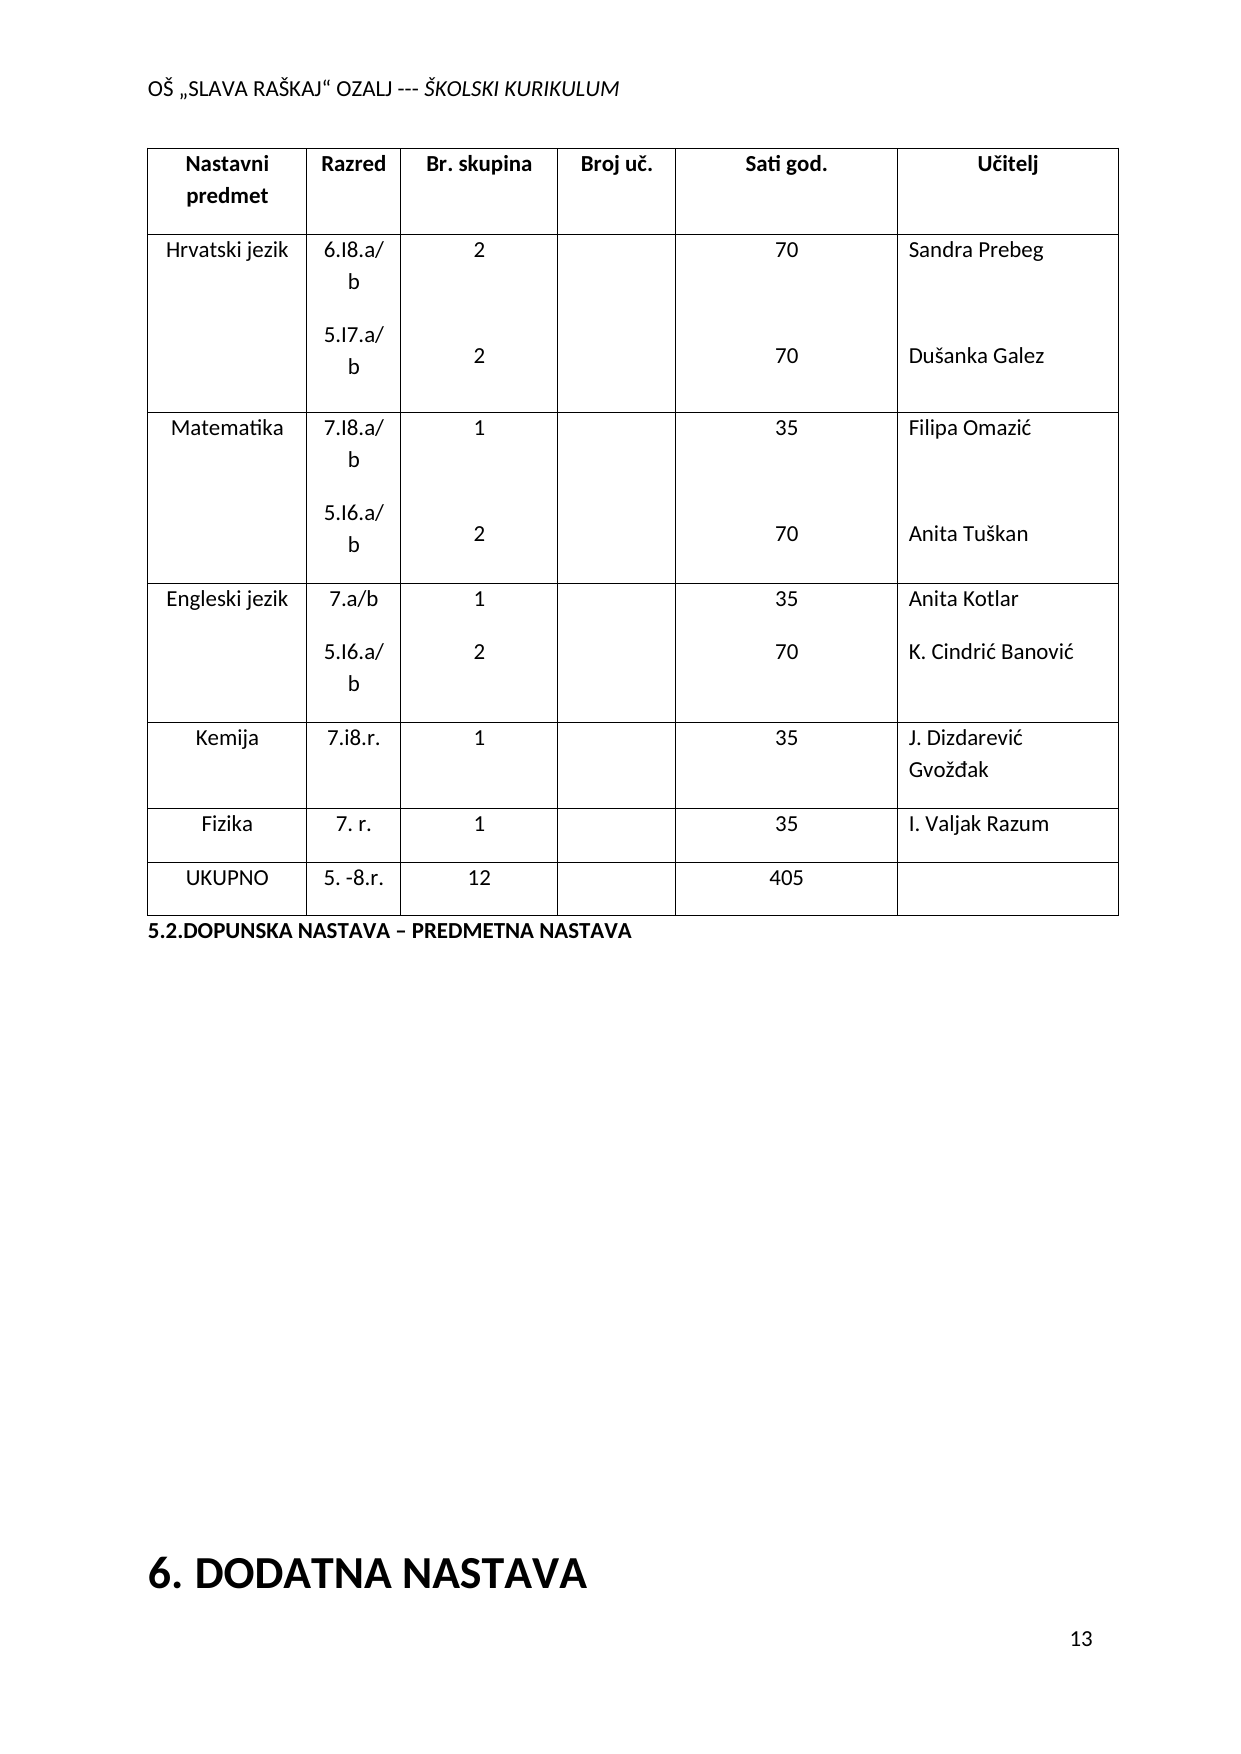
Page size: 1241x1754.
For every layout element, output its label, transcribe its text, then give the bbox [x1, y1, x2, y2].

table_cell [558, 723, 675, 808]
table_cell 1 [401, 809, 557, 862]
table_cell [558, 809, 675, 862]
table_cell Filipa Omazić Anita Tuškan [898, 413, 1118, 583]
table_header Nastavni predmet [148, 149, 306, 234]
table_header Broj uč. [558, 149, 675, 234]
table_cell 6.I8.a/b 5.I7.a/b [307, 235, 400, 412]
table_cell 70 70 [676, 235, 897, 412]
table_cell J. Dizdarević Gvožđak [898, 723, 1118, 808]
table_header Učitelj [898, 149, 1118, 234]
table_cell 35 70 [676, 413, 897, 583]
list DODATNA NASTAVA [148, 1544, 1092, 1600]
table_header Sati god. [676, 149, 897, 234]
table_cell Hrvatski jezik [148, 235, 306, 412]
table_cell 7.i8.r. [307, 723, 400, 808]
table_cell I. Valjak Razum [898, 809, 1118, 862]
table_cell 1 2 [401, 413, 557, 583]
table_cell Engleski jezik [148, 584, 306, 722]
table_cell [558, 863, 675, 915]
table_cell 35 [676, 809, 897, 862]
text 5.2.DOPUNSKA NASTAVA – PREDMETNA NASTAVA [148, 916, 1092, 944]
table_cell 2 2 [401, 235, 557, 412]
table_cell [558, 584, 675, 722]
table_cell Anita Kotlar K. Cindrić Banović [898, 584, 1118, 722]
table_cell 1 2 [401, 584, 557, 722]
table_cell 7.I8.a/b 5.I6.a/b [307, 413, 400, 583]
table_header Br. skupina [401, 149, 557, 234]
table_cell Matematika [148, 413, 306, 583]
table_cell [558, 413, 675, 583]
table_cell [898, 863, 1118, 915]
table_cell 1 [401, 723, 557, 808]
table_cell 35 70 [676, 584, 897, 722]
table_cell Sandra Prebeg Dušanka Galez [898, 235, 1118, 412]
table_cell 7. r. [307, 809, 400, 862]
table_cell 405 [676, 863, 897, 915]
table_cell 5. -8.r. [307, 863, 400, 915]
table_cell 7.a/b 5.I6.a/b [307, 584, 400, 722]
table_cell 35 [676, 723, 897, 808]
table_cell Fizika [148, 809, 306, 862]
table_cell UKUPNO [148, 863, 306, 915]
table_header Razred [307, 149, 400, 234]
table_cell [558, 235, 675, 412]
table_cell Kemija [148, 723, 306, 808]
table_cell 12 [401, 863, 557, 915]
